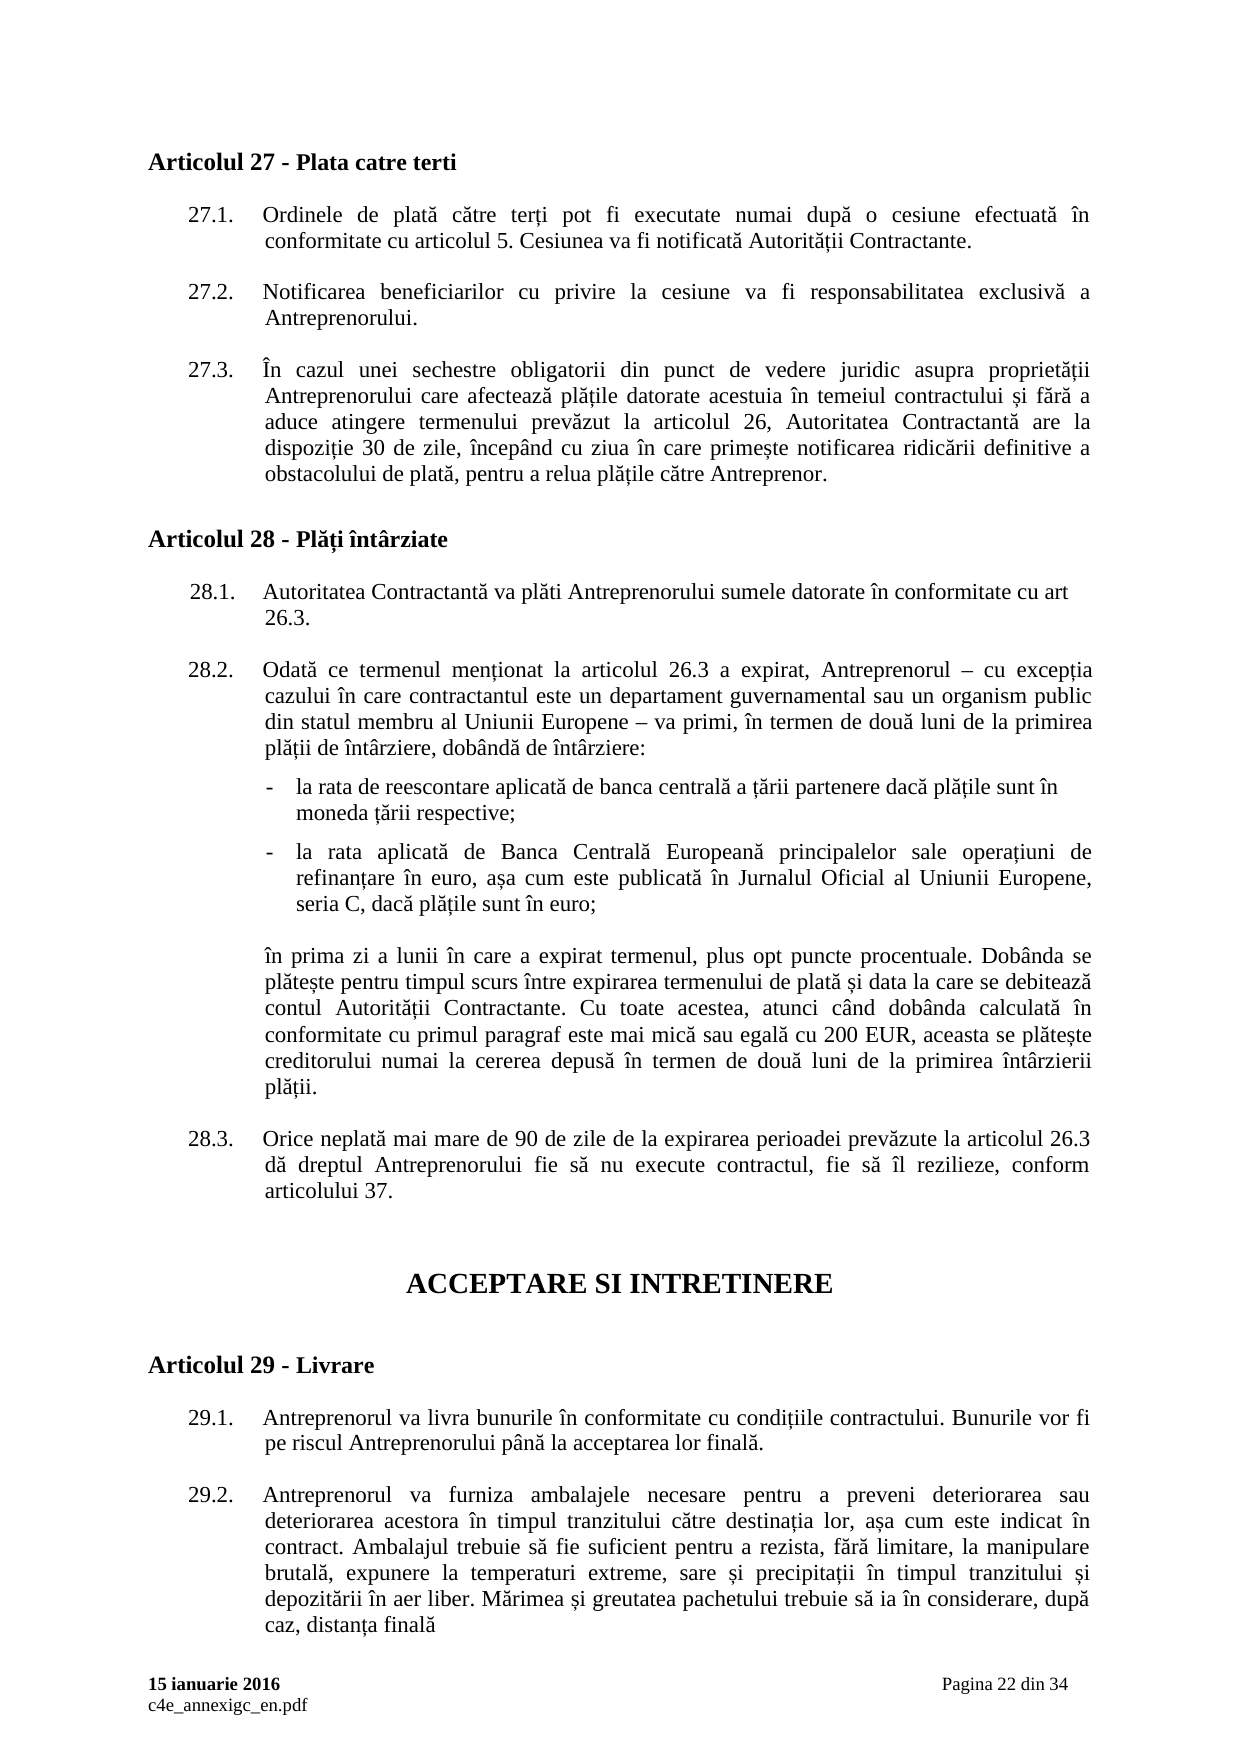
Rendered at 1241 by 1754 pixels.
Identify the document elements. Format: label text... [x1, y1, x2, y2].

text Articolul 28 - Plăți întârziate [148, 524, 1094, 553]
text Articolul 27 - Plata catre terti [148, 147, 1094, 176]
text Articolul 29 - Livrare [148, 1350, 1094, 1378]
text 29.1. Antreprenorul va livra bunurile în conformitate cu condițiile contractului. Bunurile vor fi pe riscul Antreprenorului până la acceptarea lor finală. [188, 1404, 1092, 1456]
text 28.1. Autoritatea Contractantă va plăti Antreprenorului sumele datorate în conformitate cu art [189, 578, 1094, 604]
text 29.2. Antreprenorul va furniza ambalajele necesare pentru a preveni deteriorarea sau deteriorarea acestora în timpul tranzitului către destinația lor, așa cum este indicat în contract. Ambalajul trebuie să fie suficient pentru a rezista, fără limitare, la manipulare brutală, expunere la temperaturi extreme, sare și precipitații în timpul tranzitului și depozitării în aer liber. Mărimea și greutatea pachetului trebuie să ia în considerare, după caz, distanța finală [188, 1482, 1092, 1637]
text ACCEPTARE SI INTRETINERE [148, 1267, 1092, 1300]
text 27.1. Ordinele de plată către terți pot fi executate numai după o cesiune efectuată în conformitate cu articolul 5. Cesiunea va fi notificată Autorității Contractante. [188, 202, 1092, 253]
list la rata aplicată de Banca Centrală Europeană principalelor sale operațiuni de refinanțare în euro, așa cum este publicată în Jurnalul Oficial al Uniunii Europene, seria C, dacă plățile sunt în euro; [266, 839, 1094, 916]
text 27.3. În cazul unei sechestre obligatorii din punct de vedere juridic asupra proprietății Antreprenorului care afectează plățile datorate acestuia în temeiul contractului și fără a aduce atingere termenului prevăzut la articolul 26, Autoritatea Contractantă are la dispoziție 30 de zile, începând cu ziua în care primește notificarea ridicării definitive a obstacolului de plată, pentru a relua plățile către Antreprenor. [188, 357, 1092, 486]
text 28.2. Odată ce termenul menționat la articolul 26.3 a expirat, Antreprenorul – cu excepția cazului în care contractantul este un departament guvernamental sau un organism public din statul membru al Uniunii Europene – va primi, în termen de două luni de la primirea plății de întârziere, dobândă de întârziere: [188, 657, 1094, 760]
list la rata de reescontare aplicată de banca centrală a țării partenere dacă plățile sunt în moneda țării respective; [266, 774, 1094, 825]
text 26.3. [264, 604, 1094, 631]
text 15 ianuarie 2016 Pagina 22 din 34 [148, 1672, 1094, 1694]
text 27.2. Notificarea beneficiarilor cu privire la cesiune va fi responsabilitatea exclusivă a Antreprenorului. [188, 279, 1092, 331]
text c4e_annexigc_en.pdf [148, 1694, 1094, 1716]
text 28.3. Orice neplată mai mare de 90 de zile de la expirarea perioadei prevăzute la articolul 26.3 dă dreptul Antreprenorului fie să nu execute contractul, fie să îl rezilieze, conform articolului 37. [188, 1126, 1092, 1203]
text în prima zi a lunii în care a expirat termenul, plus opt puncte procentuale. Dobânda se plătește pentru timpul scurs între expirarea termenului de plată și data la care se debitează contul Autorității Contractante. Cu toate acestea, atunci când dobânda calculată în conformitate cu primul paragraf este mai mică sau egală cu 200 EUR, aceasta se plătește creditorului numai la cererea depusă în termen de două luni de la primirea întârzierii plății. [264, 942, 1094, 1099]
